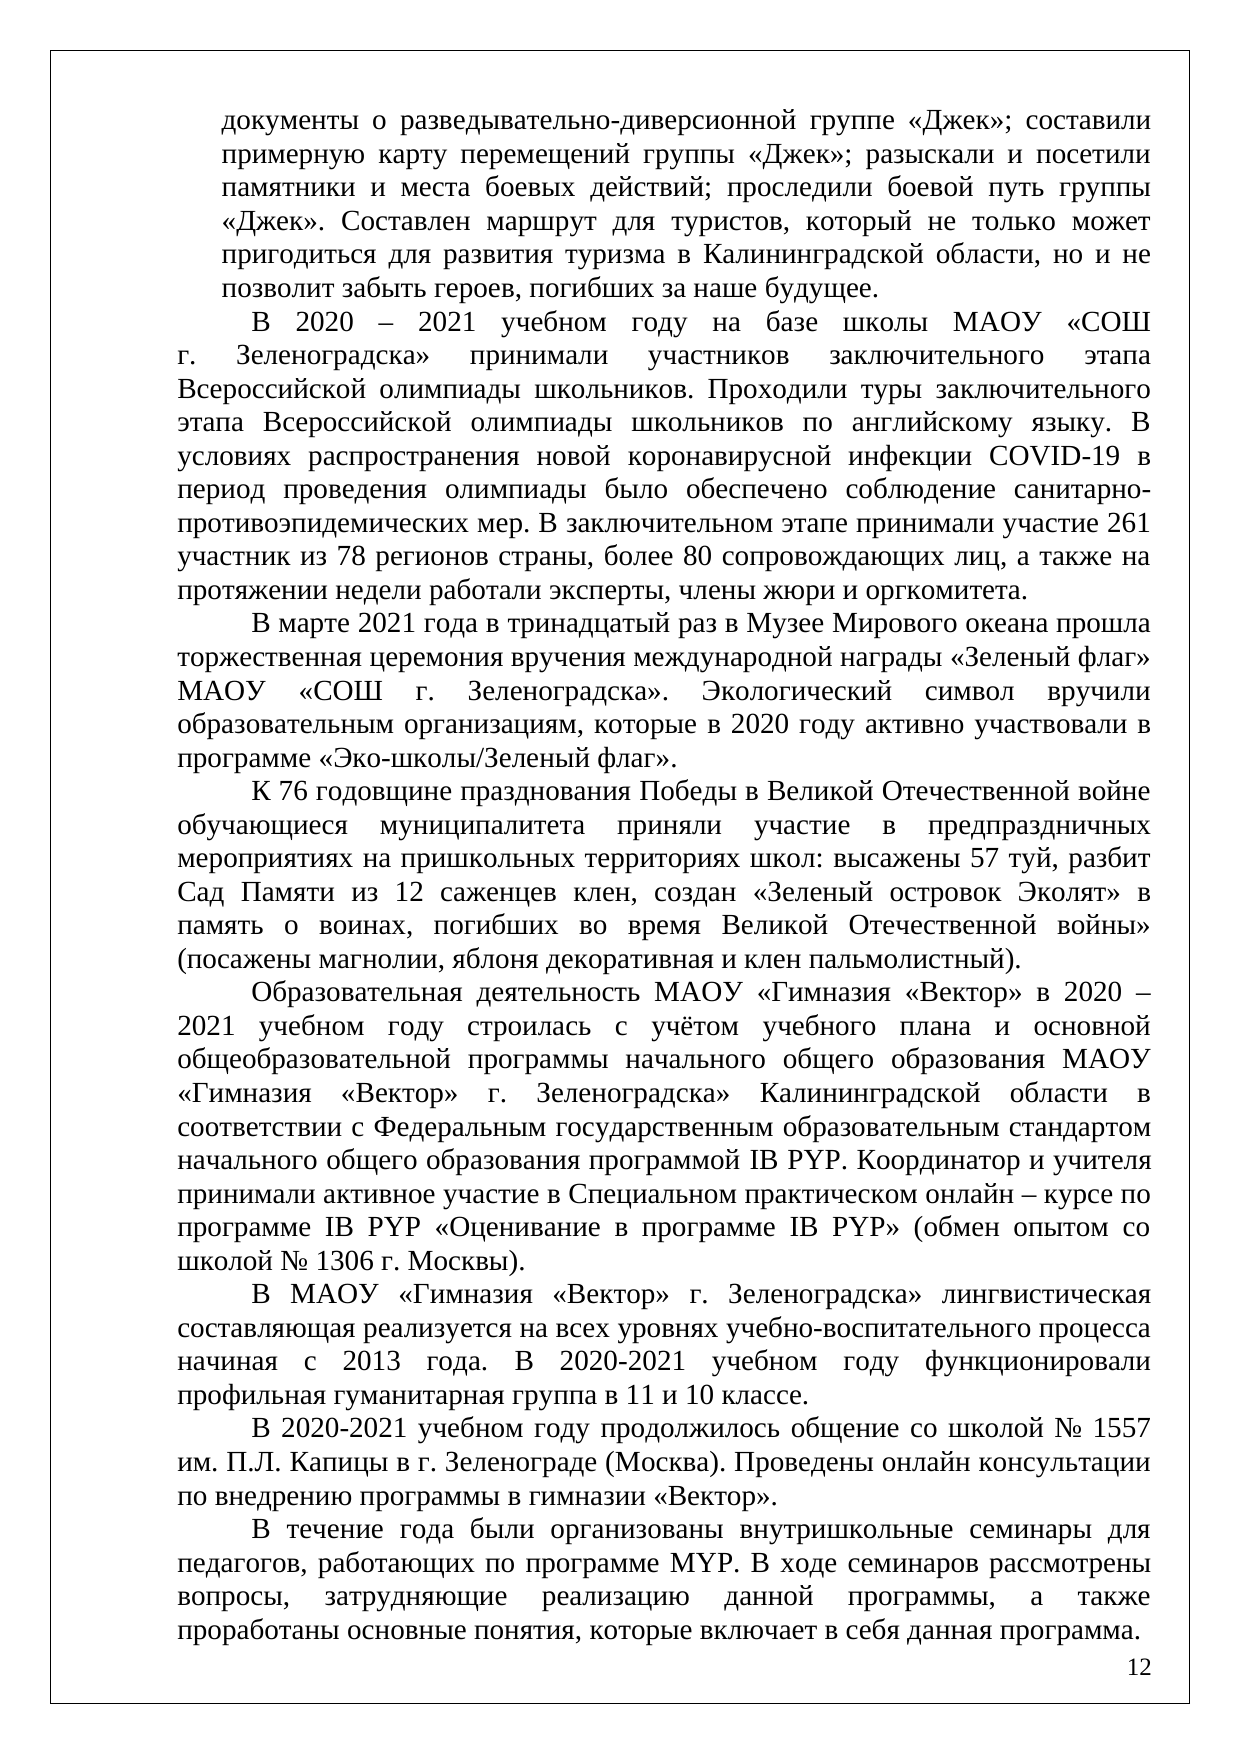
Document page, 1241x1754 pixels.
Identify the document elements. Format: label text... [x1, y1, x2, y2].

text Образовательная деятельность МАОУ «Гимназия «Вектор» в 2020 – 2021 учебном году строилась с учётом учебного плана и основной общеобразовательной программы начального общего образования МАОУ «Гимназия «Вектор» г. Зеленоградска» Калининградской области в соответствии с Федеральным государственным образовательным стандартом начального общего образования программой IB PYP. Координатор и учителя принимали активное участие в Специальном практическом онлайн – курсе по программе IB PYP «Оценивание в программе IB PYP» (обмен опытом со школой № 1306 г. Москвы). [177, 974, 1152, 1276]
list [184, 102, 1152, 304]
text В марте 2021 года в тринадцатый раз в Музее Мирового океана прошла торжественная церемония вручения международной награды «Зеленый флаг» МАОУ «СОШ г. Зеленоградска». Экологический символ вручили образовательным организациям, которые в 2020 году активно участвовали в программе «Эко-школы/Зеленый флаг». [177, 606, 1152, 773]
text В течение года были организованы внутришкольные семинары для педагогов, работающих по программе MYP. В ходе семинаров рассмотрены вопросы, затрудняющие реализацию данной программы, а также проработаны основные понятия, которые включает в себя данная программа. [177, 1511, 1152, 1645]
text В МАОУ «Гимназия «Вектор» г. Зеленоградска» лингвистическая составляющая реализуется на всех уровнях учебно-воспитательного процесса начиная с 2013 года. В 2020-2021 учебном году функционировали профильная гуманитарная группа в 11 и 10 классе. [177, 1276, 1152, 1411]
text В 2020 – 2021 учебном году на базе школы МАОУ «СОШ г. Зеленоградска» принимали участников заключительного этапа Всероссийской олимпиады школьников. Проходили туры заключительного этапа Всероссийской олимпиады школьников по английскому языку. В условиях распространения новой коронавирусной инфекции COVID-19 в период проведения олимпиады было обеспечено соблюдение санитарно-противоэпидемических мер. В заключительном этапе принимали участие 261 участник из 78 регионов страны, более 80 сопровождающих лиц, а также на протяжении недели работали эксперты, члены жюри и оргкомитета. [177, 304, 1152, 606]
text В 2020-2021 учебном году продолжилось общение со школой № 1557 им. П.Л. Капицы в г. Зеленограде (Москва). Проведены онлайн консультации по внедрению программы в гимназии «Вектор». [177, 1411, 1152, 1511]
text К 76 годовщине празднования Победы в Великой Отечественной войне обучающиеся муниципалитета приняли участие в предпраздничных мероприятиях на пришкольных территориях школ: высажены 57 туй, разбит Сад Памяти из 12 саженцев клен, создан «Зеленый островок Эколят» в память о воинах, погибших во время Великой Отечественной войны» (посажены магнолии, яблоня декоративная и клен пальмолистный). [177, 773, 1152, 974]
